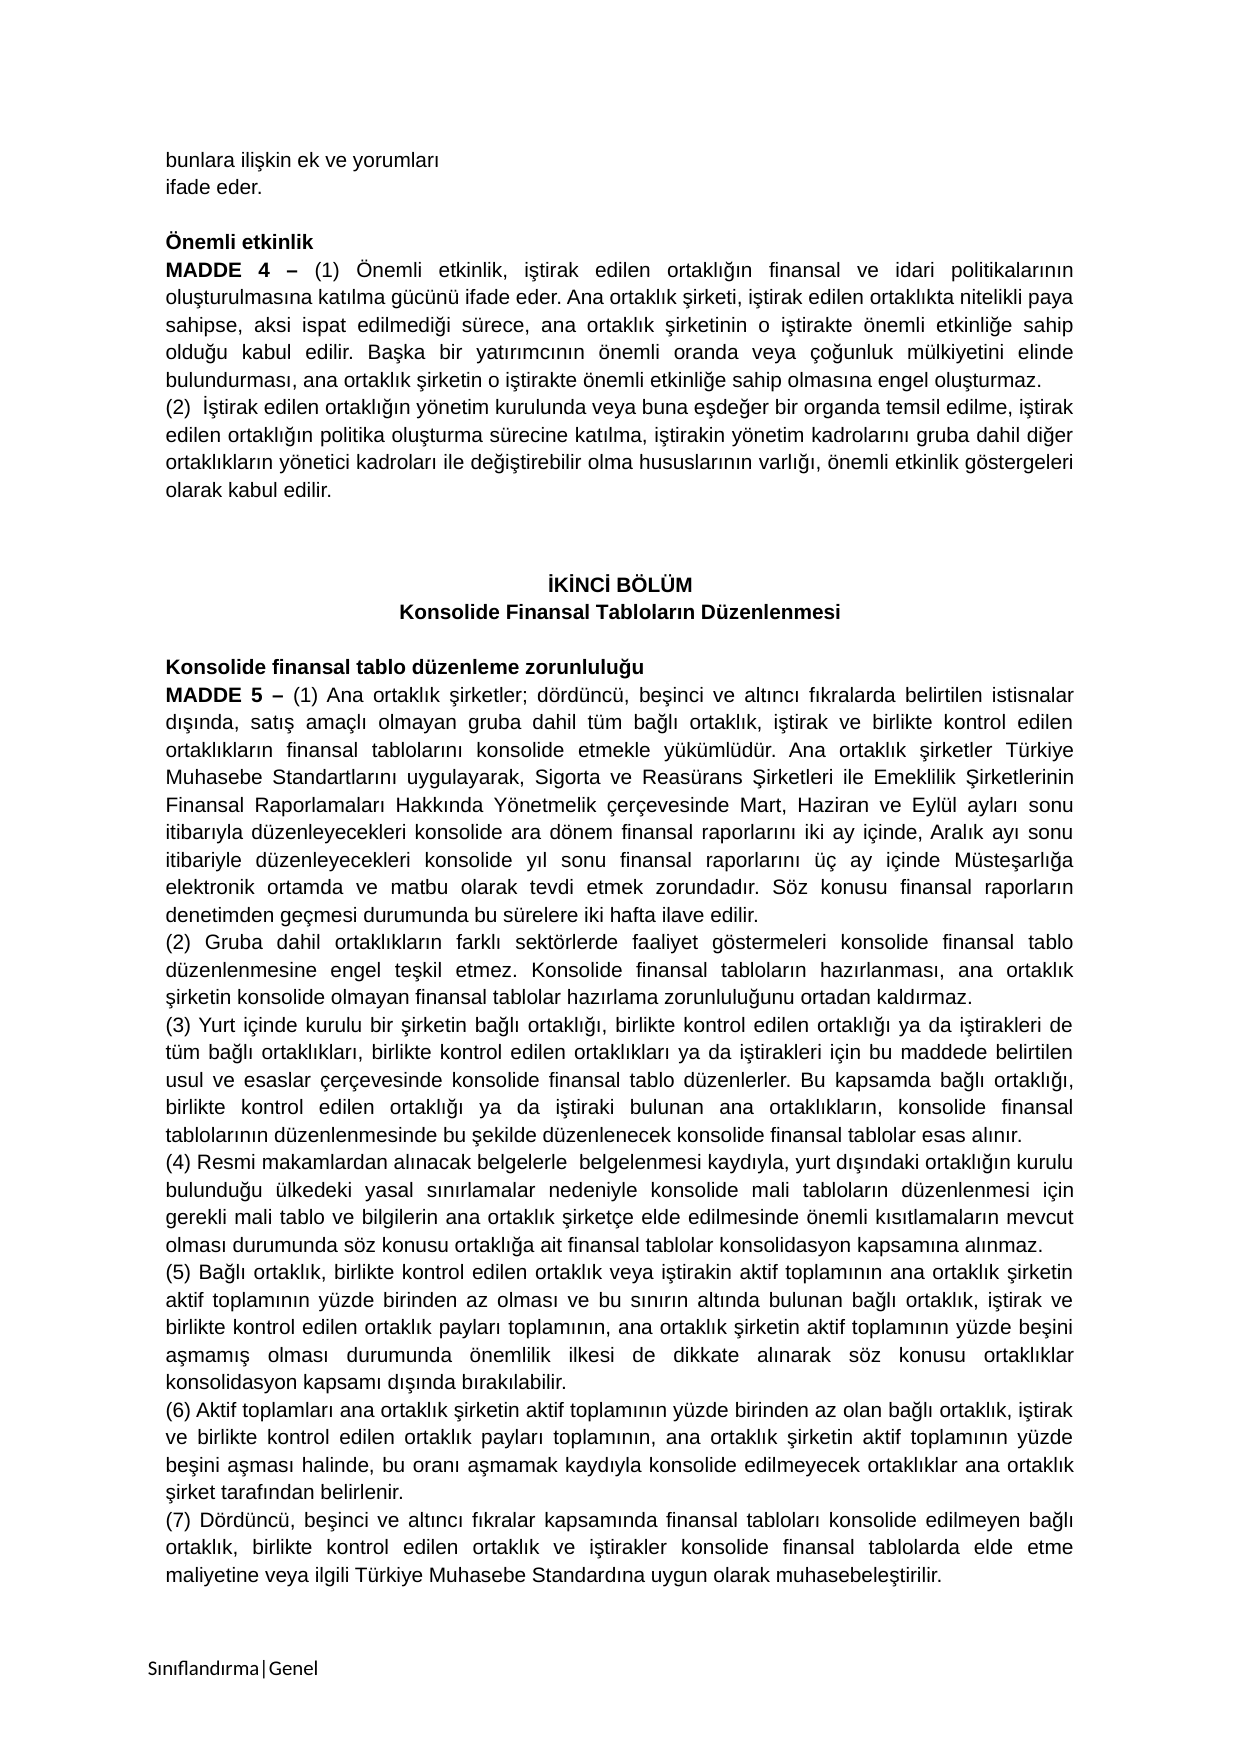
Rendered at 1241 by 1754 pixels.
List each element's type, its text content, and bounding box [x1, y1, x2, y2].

text MADDE 5 – (1) Ana ortaklık şirketler; dördüncü, beşinci ve altıncı fıkralarda belirtilen istisnalar dışında, satış amaçlı olmayan gruba dahil tüm bağlı ortaklık, iştirak ve birlikte kontrol edilen ortaklıkların finansal tablolarını konsolide etmekle yükümlüdür. Ana ortaklık şirketler Türkiye Muhasebe Standartlarını uygulayarak, Sigorta ve Reasürans Şirketleri ile Emeklilik Şirketlerinin Finansal Raporlamaları Hakkında Yönetmelik çerçevesinde Mart, Haziran ve Eylül ayları sonu itibarıyla düzenleyecekleri konsolide ara dönem finansal raporlarını iki ay içinde, Aralık ayı sonu itibariyle düzenleyecekleri konsolide yıl sonu finansal raporlarını üç ay içinde Müsteşarlığa elektronik ortamda ve matbu olarak tevdi etmek zorundadır. Söz konusu finansal raporların denetimden geçmesi durumunda bu sürelere iki hafta ilave edilir. [165, 683, 1075, 927]
text (4) Resmi makamlardan alınacak belgelerle belgelenmesi kaydıyla, yurt dışındaki ortaklığın kurulu bulunduğu ülkedeki yasal sınırlamalar nedeniyle konsolide mali tabloların düzenlenmesi için gerekli mali tablo ve bilgilerin ana ortaklık şirketçe elde edilmesinde önemli kısıtlamaların mevcut olması durumunda söz konusu ortaklığa ait finansal tablolar konsolidasyon kapsamına alınmaz. [165, 1150, 1075, 1257]
text (6) Aktif toplamları ana ortaklık şirketin aktif toplamının yüzde birinden az olan bağlı ortaklık, iştirak ve birlikte kontrol edilen ortaklık payları toplamının, ana ortaklık şirketin aktif toplamının yüzde beşini aşması halinde, bu oranı aşmamak kaydıyla konsolide edilmeyecek ortaklıklar ana ortaklık şirket tarafından belirlenir. [165, 1398, 1075, 1504]
text Konsolide Finansal Tabloların Düzenlenmesi [148, 600, 1093, 624]
text (2) İştirak edilen ortaklığın yönetim kurulunda veya buna eşdeğer bir organda temsil edilme, iştirak edilen ortaklığın politika oluşturma sürecine katılma, iştirakin yönetim kadrolarını gruba dahil diğer ortaklıkların yönetici kadroları ile değiştirebilir olma hususlarının varlığı, önemli etkinlik göstergeleri olarak kabul edilir. [165, 395, 1075, 502]
text (5) Bağlı ortaklık, birlikte kontrol edilen ortaklık veya iştirakin aktif toplamının ana ortaklık şirketin aktif toplamının yüzde birinden az olması ve bu sınırın altında bulunan bağlı ortaklık, iştirak ve birlikte kontrol edilen ortaklık payları toplamının, ana ortaklık şirketin aktif toplamının yüzde beşini aşmamış olması durumunda önemlilik ilkesi de dikkate alınarak söz konusu ortaklıklar konsolidasyon kapsamı dışında bırakılabilir. [165, 1260, 1075, 1394]
text Konsolide finansal tablo düzenleme zorunluluğu [165, 655, 1075, 679]
text (7) Dördüncü, beşinci ve altıncı fıkralar kapsamında finansal tabloları konsolide edilmeyen bağlı ortaklık, birlikte kontrol edilen ortaklık ve iştirakler konsolide finansal tablolarda elde etme maliyetine veya ilgili Türkiye Muhasebe Standardına uygun olarak muhasebeleştirilir. [165, 1508, 1075, 1587]
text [165, 148, 1075, 172]
text ifade eder. [165, 175, 1075, 199]
text (3) Yurt içinde kurulu bir şirketin bağlı ortaklığı, birlikte kontrol edilen ortaklığı ya da iştirakleri de tüm bağlı ortaklıkları, birlikte kontrol edilen ortaklıkları ya da iştirakleri için bu maddede belirtilen usul ve esaslar çerçevesinde konsolide finansal tablo düzenlerler. Bu kapsamda bağlı ortaklığı, birlikte kontrol edilen ortaklığı ya da iştiraki bulunan ana ortaklıkların, konsolide finansal tablolarının düzenlenmesinde bu şekilde düzenlenecek konsolide finansal tablolar esas alınır. [165, 1013, 1075, 1147]
text (2) Gruba dahil ortaklıkların farklı sektörlerde faaliyet göstermeleri konsolide finansal tablo düzenlenmesine engel teşkil etmez. Konsolide finansal tabloların hazırlanması, ana ortaklık şirketin konsolide olmayan finansal tablolar hazırlama zorunluluğunu ortadan kaldırmaz. [165, 930, 1075, 1009]
text MADDE 4 – (1) Önemli etkinlik, iştirak edilen ortaklığın finansal ve idari politikalarının oluşturulmasına katılma gücünü ifade eder. Ana ortaklık şirketi, iştirak edilen ortaklıkta nitelikli paya sahipse, aksi ispat edilmediği sürece, ana ortaklık şirketinin o iştirakte önemli etkinliğe sahip olduğu kabul edilir. Başka bir yatırımcının önemli oranda veya çoğunluk mülkiyetini elinde bulundurması, ana ortaklık şirketin o iştirakte önemli etkinliğe sahip olmasına engel oluşturmaz. [165, 258, 1075, 392]
text İKİNCİ BÖLÜM [148, 573, 1093, 597]
text Önemli etkinlik [165, 230, 1075, 254]
